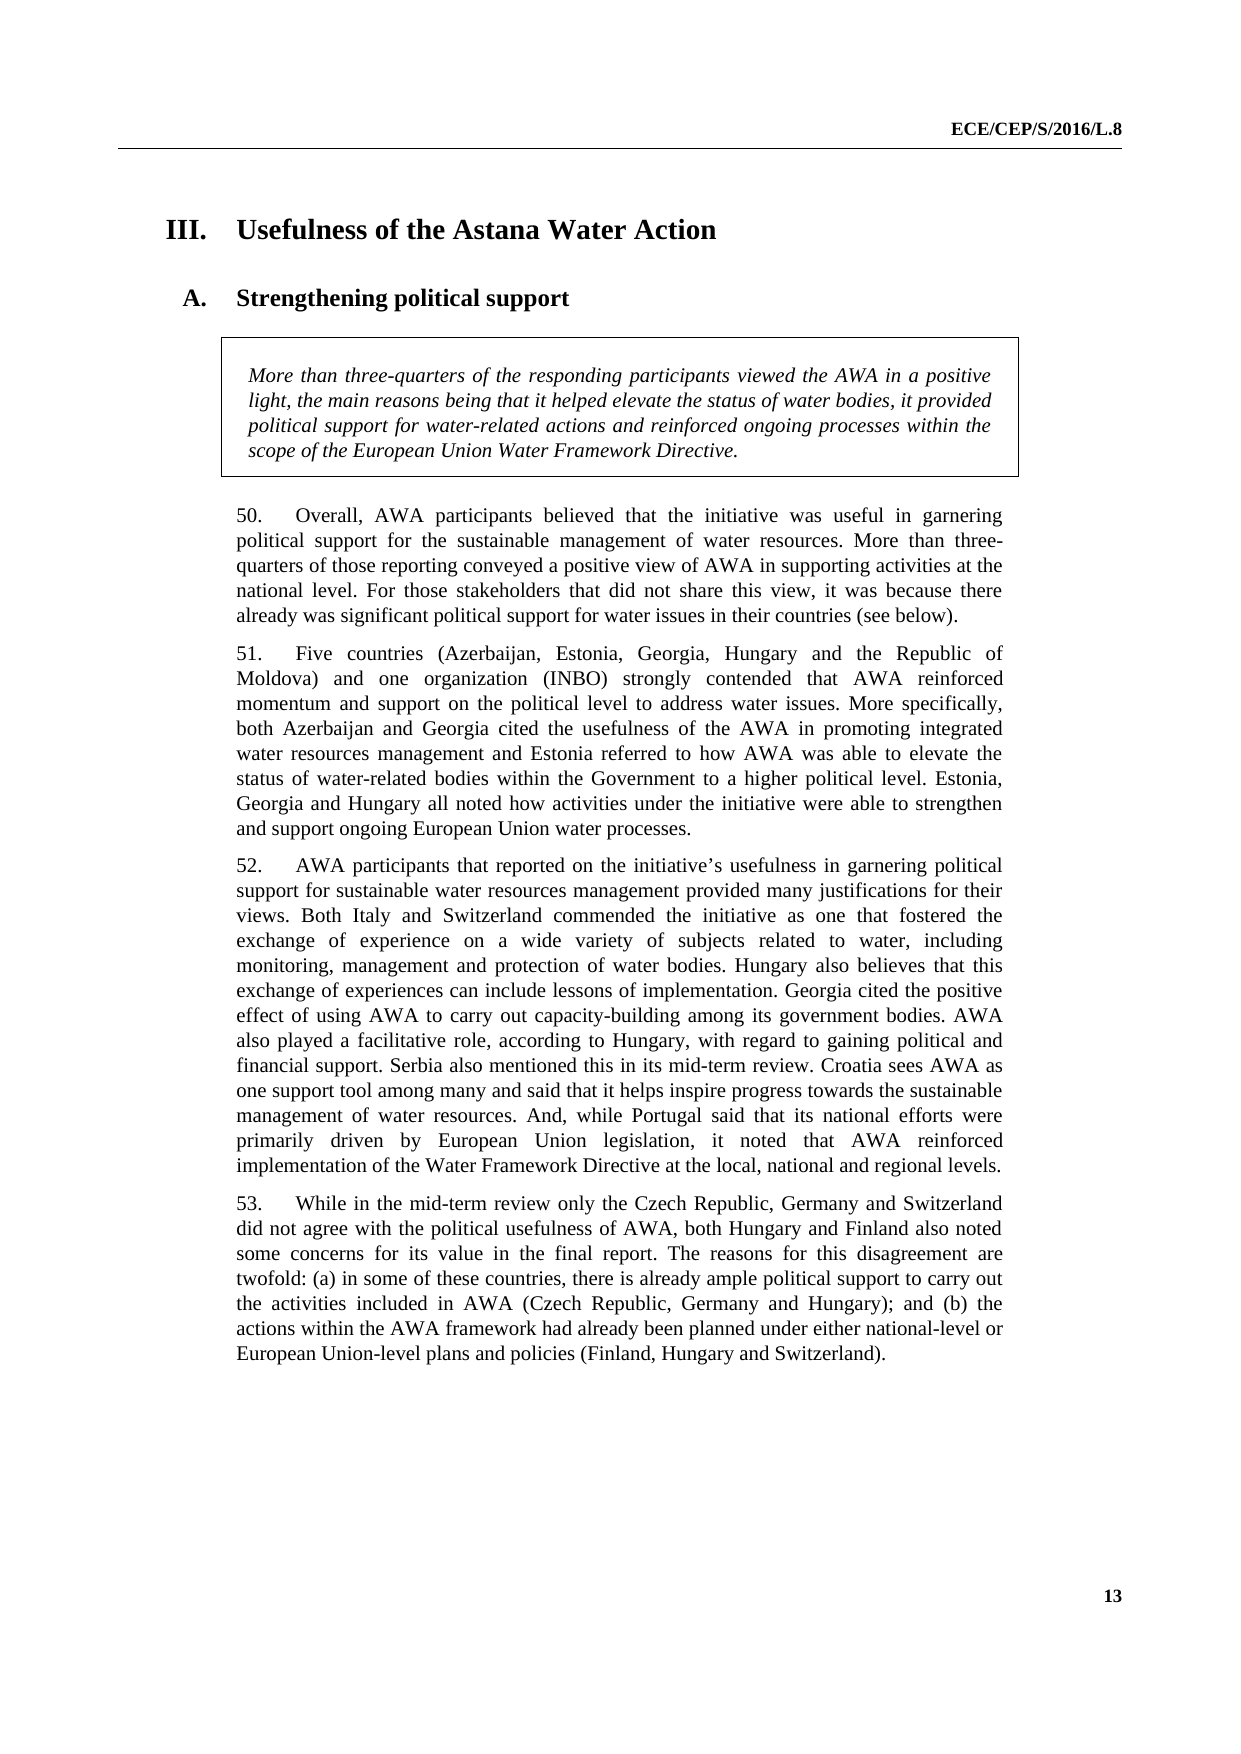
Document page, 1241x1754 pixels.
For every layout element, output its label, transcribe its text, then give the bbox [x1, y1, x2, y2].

text 52. AWA participants that reported on the initiative’s usefulness in garnering political support for sustainable water resources management provided many justifications for their views. Both Italy and Switzerland commended the initiative as one that fostered the exchange of experience on a wide variety of subjects related to water, including monitoring, management and protection of water bodies. Hungary also believes that this exchange of experiences can include lessons of implementation. Georgia cited the positive effect of using AWA to carry out capacity-building among its government bodies. AWA also played a facilitative role, according to Hungary, with regard to gaining political and financial support. Serbia also mentioned this in its mid-term review. Croatia sees AWA as one support tool among many and said that it helps inspire progress towards the sustainable management of water resources. And, while Portugal said that its national efforts were primarily driven by European Union legislation, it noted that AWA reinforced implementation of the Water Framework Directive at the local, national and regional levels. [236, 852, 1004, 1177]
table_header [222, 338, 1018, 362]
text III. Usefulness of the Astana Water Action [118, 215, 1004, 246]
table_cell More than three-quarters of the responding participants viewed the AWA in a positive light, the main reasons being that it helped elevate the status of water bodies, it provided political support for water-related actions and reinforced ongoing processes within the scope of the European Union Water Framework Directive. [222, 362, 1018, 474]
text 51. Five countries (Azerbaijan, Estonia, Georgia, Hungary and the Republic of Moldova) and one organization (INBO) strongly contended that AWA reinforced momentum and support on the political level to address water issues. More specifically, both Azerbaijan and Georgia cited the usefulness of the AWA in promoting integrated water resources management and Estonia referred to how AWA was able to elevate the status of water-related bodies within the Government to a higher political level. Estonia, Georgia and Hungary all noted how activities under the initiative were able to strengthen and support ongoing European Union water processes. [236, 640, 1004, 840]
text 50. Overall, AWA participants believed that the initiative was useful in garnering political support for the sustainable management of water resources. More than three-quarters of those reporting conveyed a positive view of AWA in supporting activities at the national level. For those stakeholders that did not share this view, it was because there already was significant political support for water issues in their countries (see below). [236, 502, 1004, 627]
text A. Strengthening political support [118, 283, 1004, 312]
text 53. While in the mid-term review only the Czech Republic, Germany and Switzerland did not agree with the political usefulness of AWA, both Hungary and Finland also noted some concerns for its value in the final report. The reasons for this disagreement are twofold: (a) in some of these countries, there is already ample political support to carry out the activities included in AWA (Czech Republic, Germany and Hungary); and (b) the actions within the AWA framework had already been planned under either national-level or European Union-level plans and policies (Finland, Hungary and Switzerland). [236, 1190, 1004, 1365]
